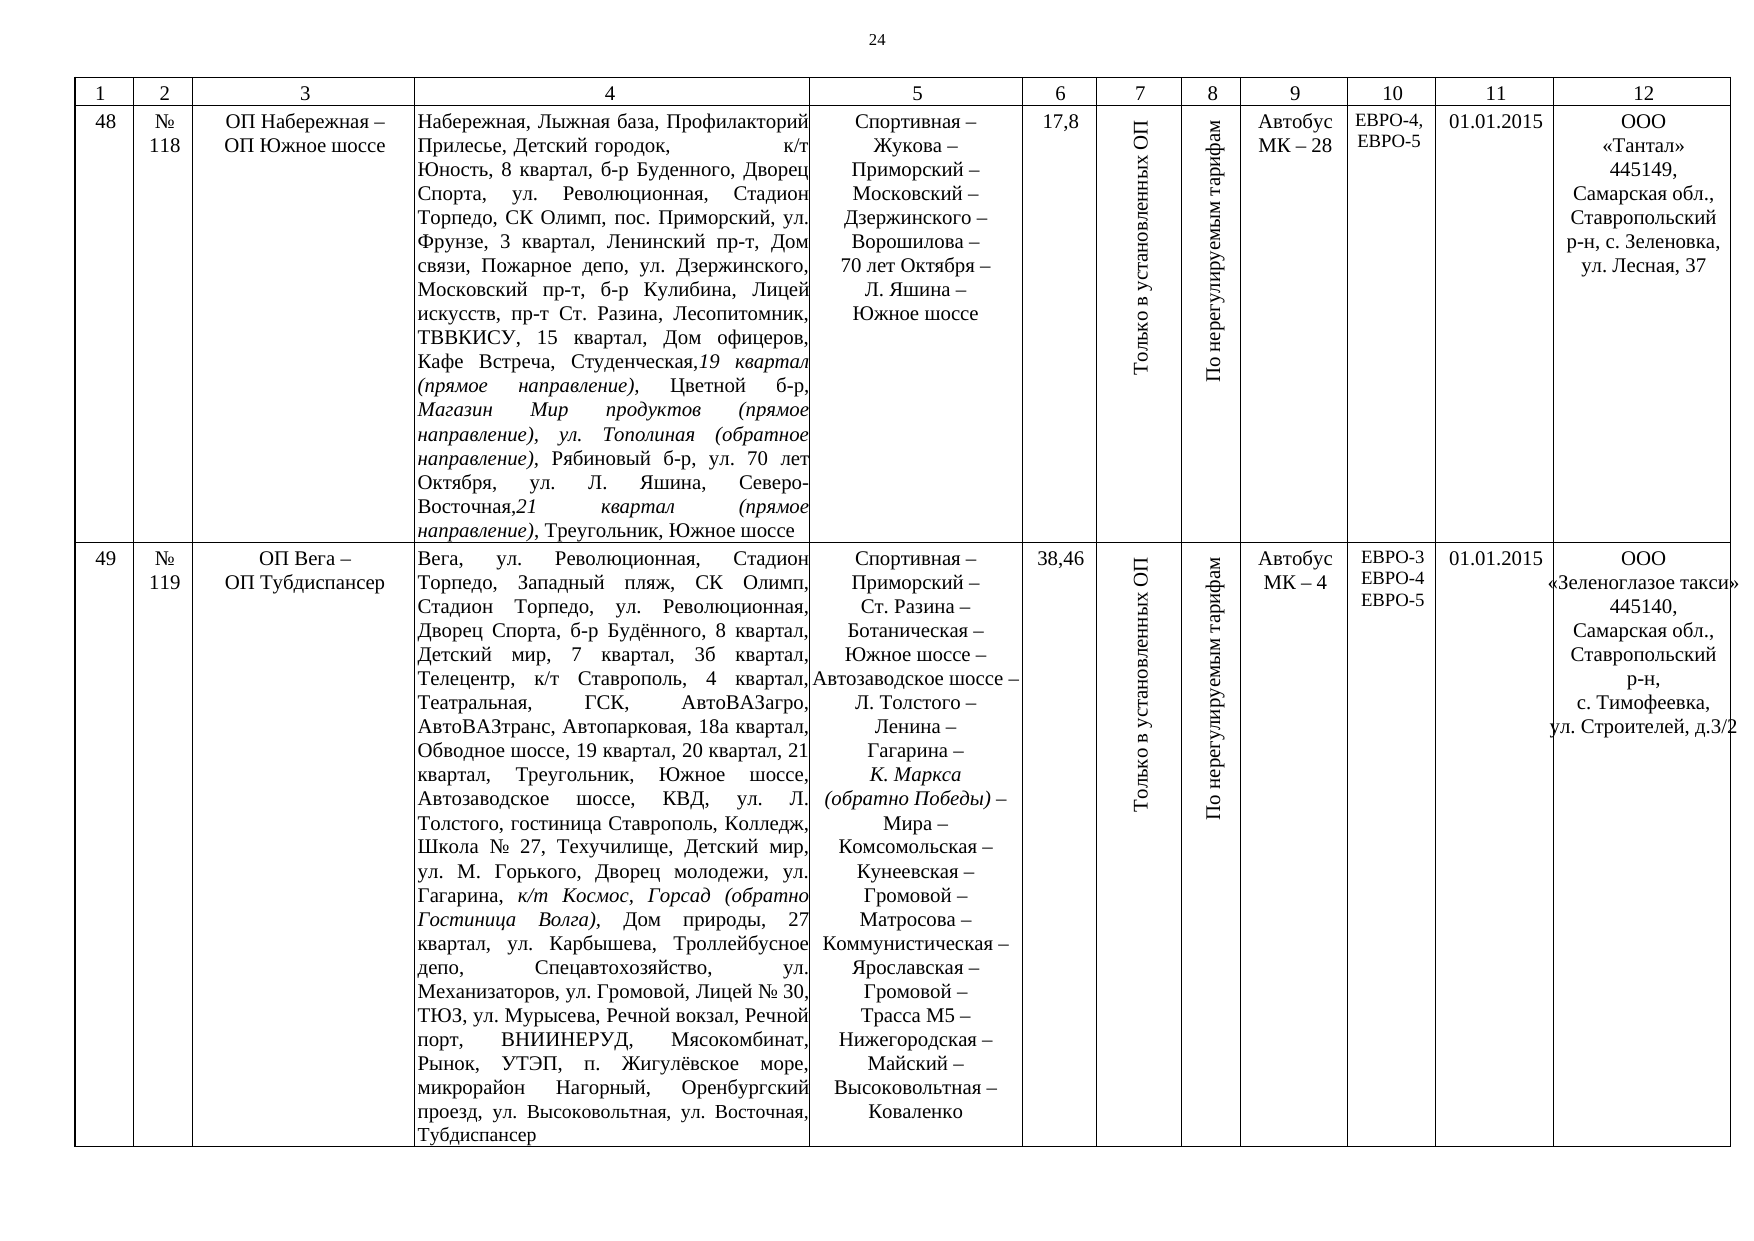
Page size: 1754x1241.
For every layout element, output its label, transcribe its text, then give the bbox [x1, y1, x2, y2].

table_cell 38,46 [1023, 543, 1096, 1146]
table_cell Только в установленных ОП [1097, 543, 1181, 1146]
table_cell 01.01.2015 [1436, 106, 1553, 542]
table_header 7 [1097, 78, 1181, 105]
table_header 2 [134, 78, 192, 105]
table_cell ОП Набережная – ОП Южное шоссе [193, 106, 414, 542]
table_header 5 [810, 78, 1022, 105]
table_cell ООО «Тантал» 445149, Самарская обл., Ставропольский р-н, с. Зеленовка, ул. Лесная, 37 [1554, 106, 1730, 542]
table_cell Автобус МК – 28 [1241, 106, 1347, 542]
table_header 9 [1241, 78, 1347, 105]
table_header 3 [193, 78, 414, 105]
table_cell ООО «Зеленоглазое такси» 445140, Самарская обл., Ставропольский р-н, с. Тимофеевка, ул. Строителей, д.3/2 [1554, 543, 1730, 1146]
table_cell Набережная, Лыжная база, Профилакторий Прилесье, Детский городок, к/т Юность, 8 квартал, б-р Буденного, Дворец Спорта, ул. Революционная, Стадион Торпедо, СК Олимп, пос. Приморский, ул. Фрунзе, 3 квартал, Ленинский пр-т, Дом связи, Пожарное депо, ул. Дзержинского, Московский пр-т, б-р Кулибина, Лицей искусств, пр-т Ст. Разина, Лесопитомник, ТВВКИСУ, 15 квартал, Дом офицеров, Кафе Встреча, Студенческая,19 квартал (прямое направление), Цветной б-р, Магазин Мир продуктов (прямое направление), ул. Тополиная (обратное направление), Рябиновый б-р, ул. 70 лет Октября, ул. Л. Яшина, Северо-Восточная,21 квартал (прямое направление), Треугольник, Южное шоссе [415, 106, 809, 542]
table_cell 17,8 [1023, 106, 1096, 542]
table_cell 49 [76, 543, 133, 1146]
table_cell ЕВРО-4, ЕВРО-5 [1348, 106, 1435, 542]
table_cell Вега, ул. Революционная, Стадион Торпедо, Западный пляж, СК Олимп, Стадион Торпедо, ул. Революционная, Дворец Спорта, б-р Будённого, 8 квартал, Детский мир, 7 квартал, 3б квартал, Телецентр, к/т Ставрополь, 4 квартал, Театральная, ГСК, АвтоВАЗагро, АвтоВАЗтранс, Автопарковая, 18а квартал, Обводное шоссе, 19 квартал, 20 квартал, 21 квартал, Треугольник, Южное шоссе, Автозаводское шоссе, КВД, ул. Л. Толстого, гостиница Ставрополь, Колледж, Школа № 27, Техучилище, Детский мир, ул. М. Горького, Дворец молодежи, ул. Гагарина, к/т Космос, Горсад (обратно Гостиница Волга), Дом природы, 27 квартал, ул. Карбышева, Троллейбусное депо, Спецавтохозяйство, ул. Механизаторов, ул. Громовой, Лицей № 30, ТЮЗ, ул. Мурысева, Речной вокзал, Речной порт, ВНИИНЕРУД, Мясокомбинат, Рынок, УТЭП, п. Жигулёвское море, микрорайон Нагорный, Оренбургский проезд, ул. Высоковольтная, ул. Восточная, Тубдиспансер [415, 543, 809, 1146]
table_cell По нерегулируемым тарифам [1182, 106, 1240, 542]
table_header 10 [1348, 78, 1435, 105]
table_cell ОП Вега – ОП Тубдиспансер [193, 543, 414, 1146]
table_header 8 [1182, 78, 1240, 105]
table_cell Автобус МК – 4 [1241, 543, 1347, 1146]
table_cell Спортивная – Приморский – Ст. Разина – Ботаническая – Южное шоссе – Автозаводское шоссе – Л. Толстого – Ленина – Гагарина – К. Маркса (обратно Победы) – Мира – Комсомольская – Кунеевская – Громовой – Матросова – Коммунистическая – Ярославская – Громовой – Трасса М5 – Нижегородская – Майский – Высоковольтная –Коваленко [810, 543, 1022, 1146]
table_header 6 [1023, 78, 1096, 105]
table_header 11 [1436, 78, 1553, 105]
table_header 4 [415, 78, 809, 105]
table_cell По нерегулируемым тарифам [1182, 543, 1240, 1146]
table_cell ЕВРО-3 ЕВРО-4 ЕВРО-5 [1348, 543, 1435, 1146]
table_cell Только в установленных ОП [1097, 106, 1181, 542]
table_cell № 119 [134, 543, 192, 1146]
table_header 12 [1554, 78, 1730, 105]
table_header 1 [76, 78, 133, 105]
table_cell № 118 [134, 106, 192, 542]
table_cell 48 [76, 106, 133, 542]
table_cell 01.01.2015 [1436, 543, 1553, 1146]
table_cell Спортивная – Жукова – Приморский – Московский – Дзержинского – Ворошилова – 70 лет Октября – Л. Яшина – Южное шоссе [810, 106, 1022, 542]
